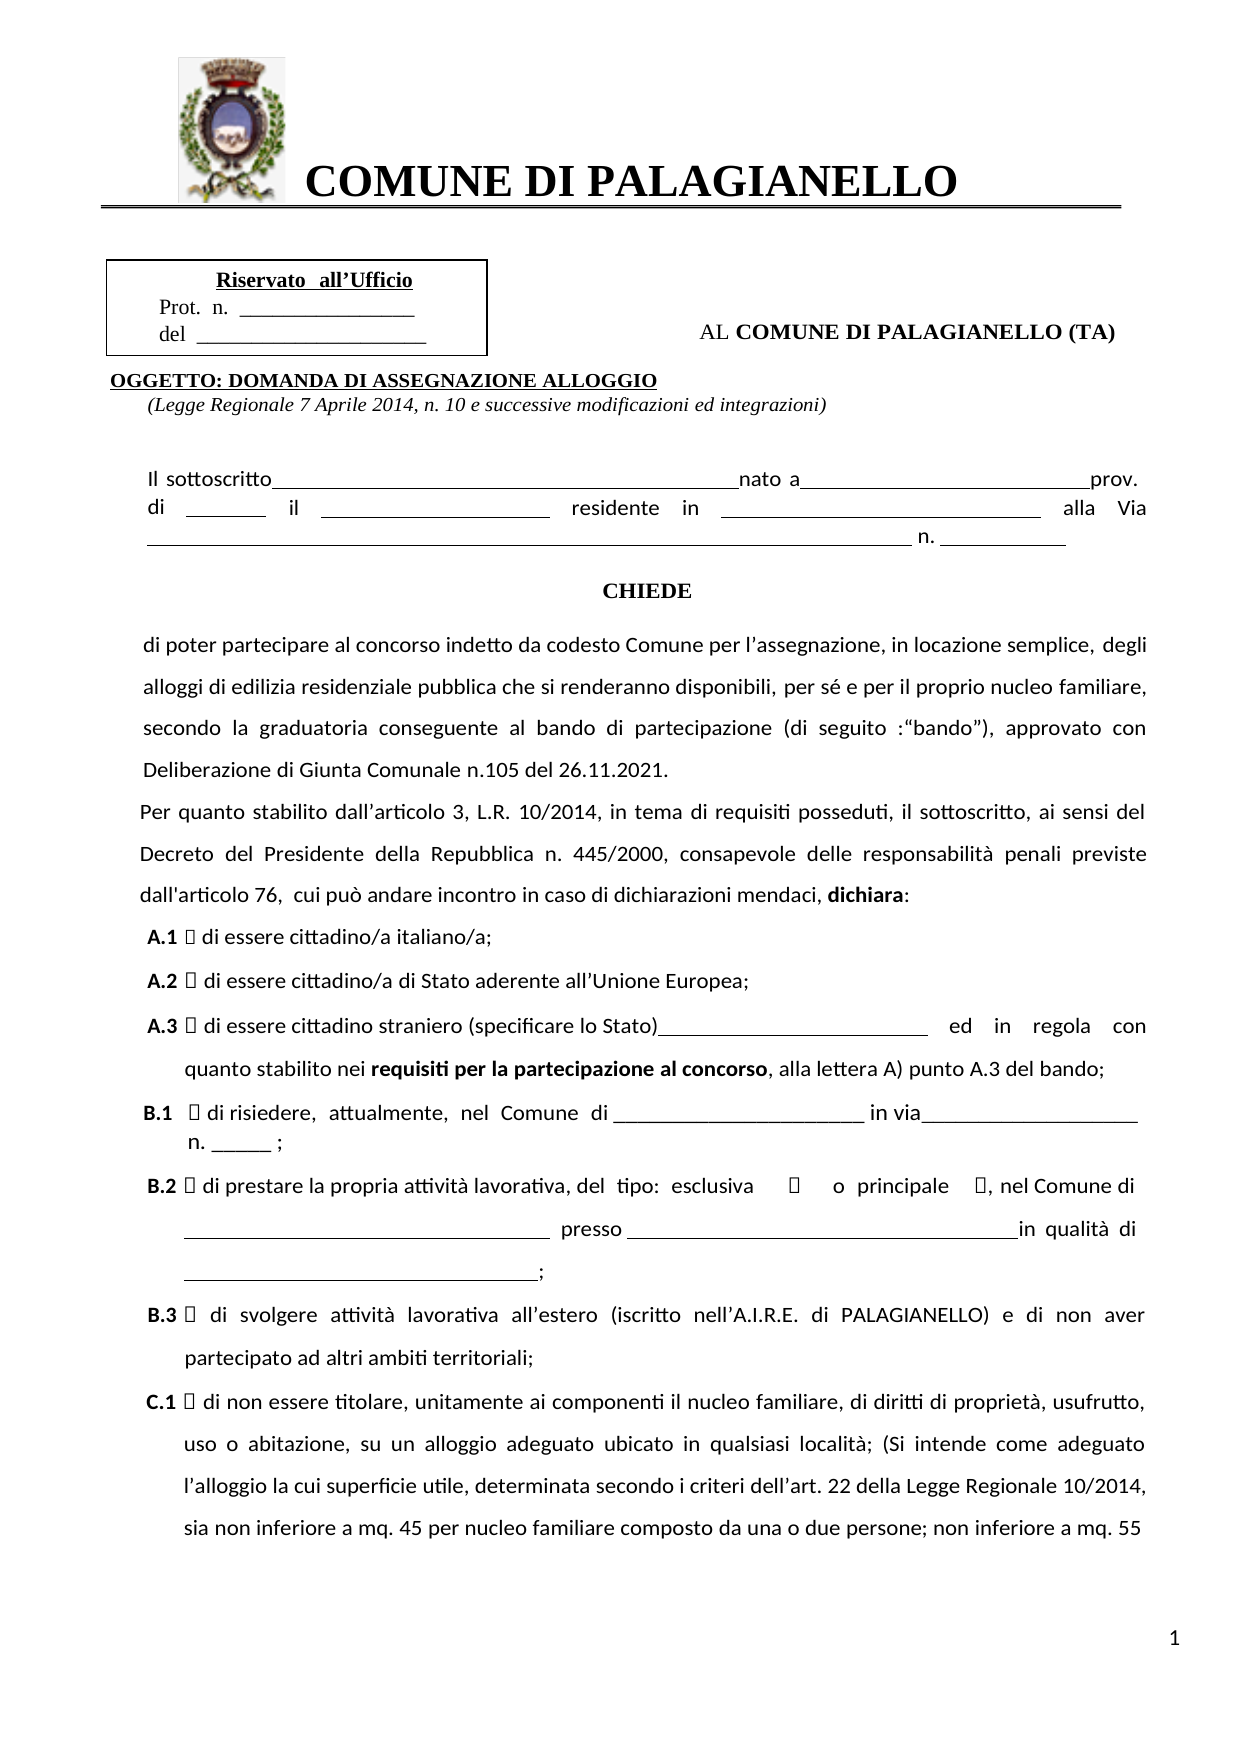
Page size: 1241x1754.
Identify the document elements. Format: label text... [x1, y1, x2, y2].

text Per quanto stabilito dall’articolo 3, L.R. 10/2014, in tema di requisiti posseduti, il sottoscritto, ai sensi del Decreto del Presidente della Repubblica n. 445/2000, consapevole delle responsabilità penali previste dall'articolo 76, cui può andare incontro in caso di dichiarazioni mendaci, dichiara: [139, 798, 1147, 908]
text di poter partecipare al concorso indetto da codesto Comune per l’assegnazione, in locazione semplice, degli alloggi di edilizia residenziale pubblica che si renderanno disponibili, per sé e per il proprio nucleo familiare, secondo la graduatoria conseguente al bando di partecipazione (di seguito :“bando”), approvato con Deliberazione di Giunta Comunale n.105 del 26.11.2021. [143, 631, 1147, 783]
text (Legge Regionale 7 Aprile 2014, n. 10 e successive modificazioni ed integrazioni) [147, 393, 1180, 416]
list  di risiedere, attualmente, nel Comune di _____________________ in via___________________ n. _____ ; [143, 1097, 1148, 1155]
list  di essere cittadino/a di Stato aderente all’Unione Europea; [147, 965, 1180, 995]
text OGGETTO: DOMANDA DI ASSEGNAZIONE ALLOGGIO [110, 369, 1180, 392]
text C.1  di non essere titolare, unitamente ai componenti il nucleo familiare, di diritti di proprietà, usufrutto, uso o abitazione, su un alloggio adeguato ubicato in qualsiasi località; (Si intende come adeguato l’alloggio la cui superficie utile, determinata secondo i criteri dell’art. 22 della Legge Regionale 10/2014, sia non inferiore a mq. 45 per nucleo familiare composto da una o due persone; non inferiore a mq. 55 [146, 1386, 1147, 1540]
text Il sottoscritto nato a prov. [147, 465, 1180, 492]
text quanto stabilito nei requisiti per la partecipazione al concorso, alla lettera A) punto A.3 del bando; [184, 1055, 1180, 1082]
text n. [147, 522, 1180, 549]
picture [177, 57, 286, 203]
subtitle CHIEDE [197, 578, 1097, 603]
text residente in [571, 494, 1041, 521]
subtitle AL COMUNE DI PALAGIANELLO (TA) [699, 319, 1180, 344]
list  di prestare la propria attività lavorativa, del tipo: esclusiva  o principale , nel Comune di [147, 1171, 1180, 1200]
list  di essere cittadino straniero (specificare lo Stato) ed in regola con [147, 1010, 1180, 1040]
text ; [184, 1257, 1180, 1284]
text COMUNE DI PALAGIANELLO [39, 153, 1180, 206]
text di [147, 493, 266, 520]
text presso in qualità di [184, 1216, 1180, 1242]
list  di essere cittadino/a italiano/a; [147, 923, 1180, 950]
list  di svolgere attività lavorativa all’estero (iscritto nell’A.I.R.E. di PALAGIANELLO) e di non aver partecipato ad altri ambiti territoriali; [147, 1299, 1147, 1371]
text il [288, 494, 550, 521]
text alla Via [1063, 494, 1180, 521]
